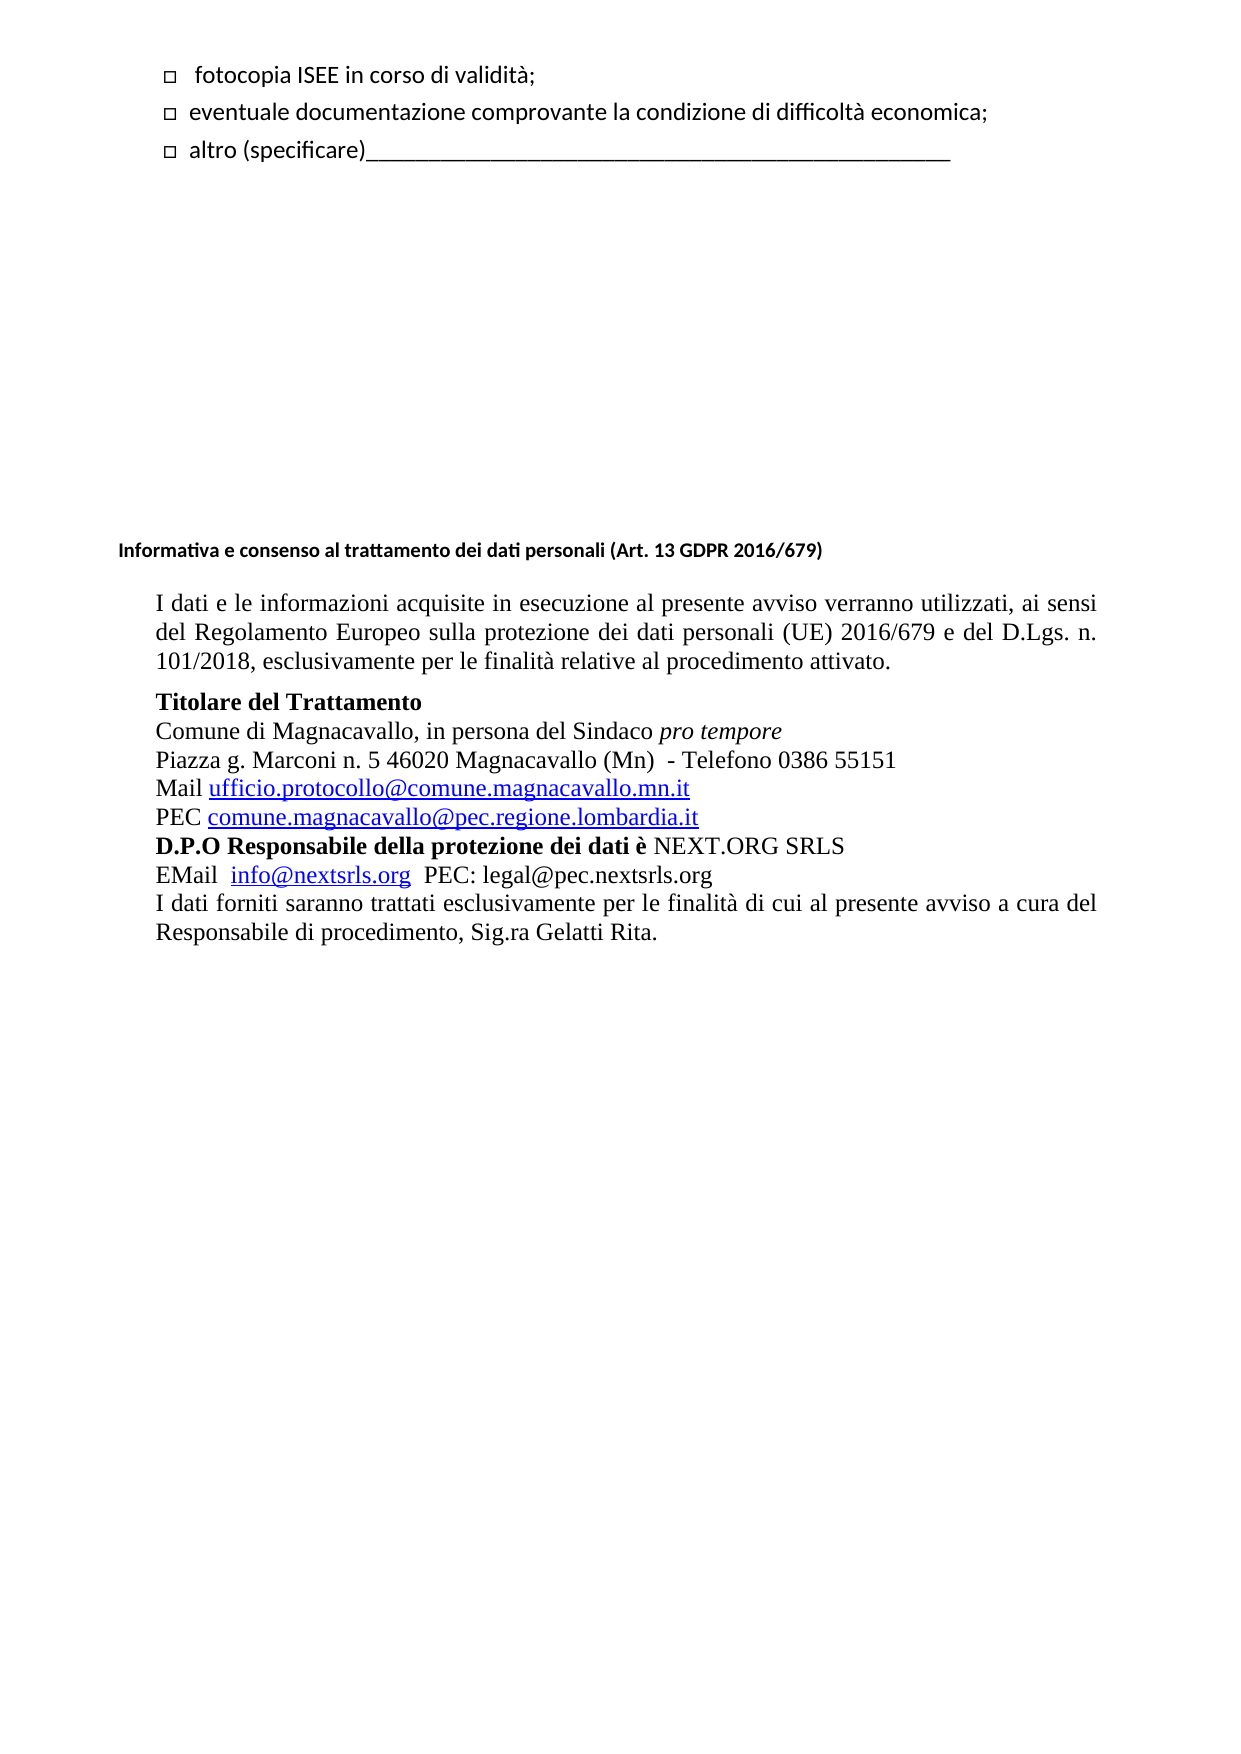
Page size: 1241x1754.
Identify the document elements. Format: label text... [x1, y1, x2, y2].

text PEC comune.magnacavallo@pec.regione.lombardia.it [155, 802, 1122, 831]
text □ eventuale documentazione comprovante la condizione di difficoltà economica; [162, 97, 1122, 127]
text Mail ufficio.protocollo@comune.magnacavallo.mn.it [155, 773, 1122, 802]
text I dati e le informazioni acquisite in esecuzione al presente avviso verranno utilizzati, ai sensi del Regolamento Europeo sulla protezione dei dati personali (UE) 2016/679 e del D.Lgs. n. 101/2018, esclusivamente per le finalità relative al procedimento attivato. [155, 588, 1098, 675]
text I dati forniti saranno trattati esclusivamente per le finalità di cui al presente avviso a cura del Responsabile di procedimento, Sig.ra Gelatti Rita. [155, 888, 1098, 946]
text EMail info@nextsrls.org PEC: legal@pec.nextsrls.org [155, 860, 1122, 888]
text □ fotocopia ISEE in corso di validità; [162, 59, 1122, 90]
text Informativa e consenso al trattamento dei dati personali (Art. 13 GDPR 2016/679) [118, 538, 1122, 563]
text Piazza g. Marconi n. 5 46020 Magnacavallo (Mn) - Telefono 0386 55151 [155, 745, 1122, 773]
text Comune di Magnacavallo, in persona del Sindaco pro tempore [155, 716, 1122, 745]
text Titolare del Trattamento [155, 687, 1122, 716]
text □ altro (specificare)_______________________________________________ [162, 134, 1122, 164]
text D.P.O Responsabile della protezione dei dati è NEXT.ORG SRLS [155, 831, 1122, 860]
